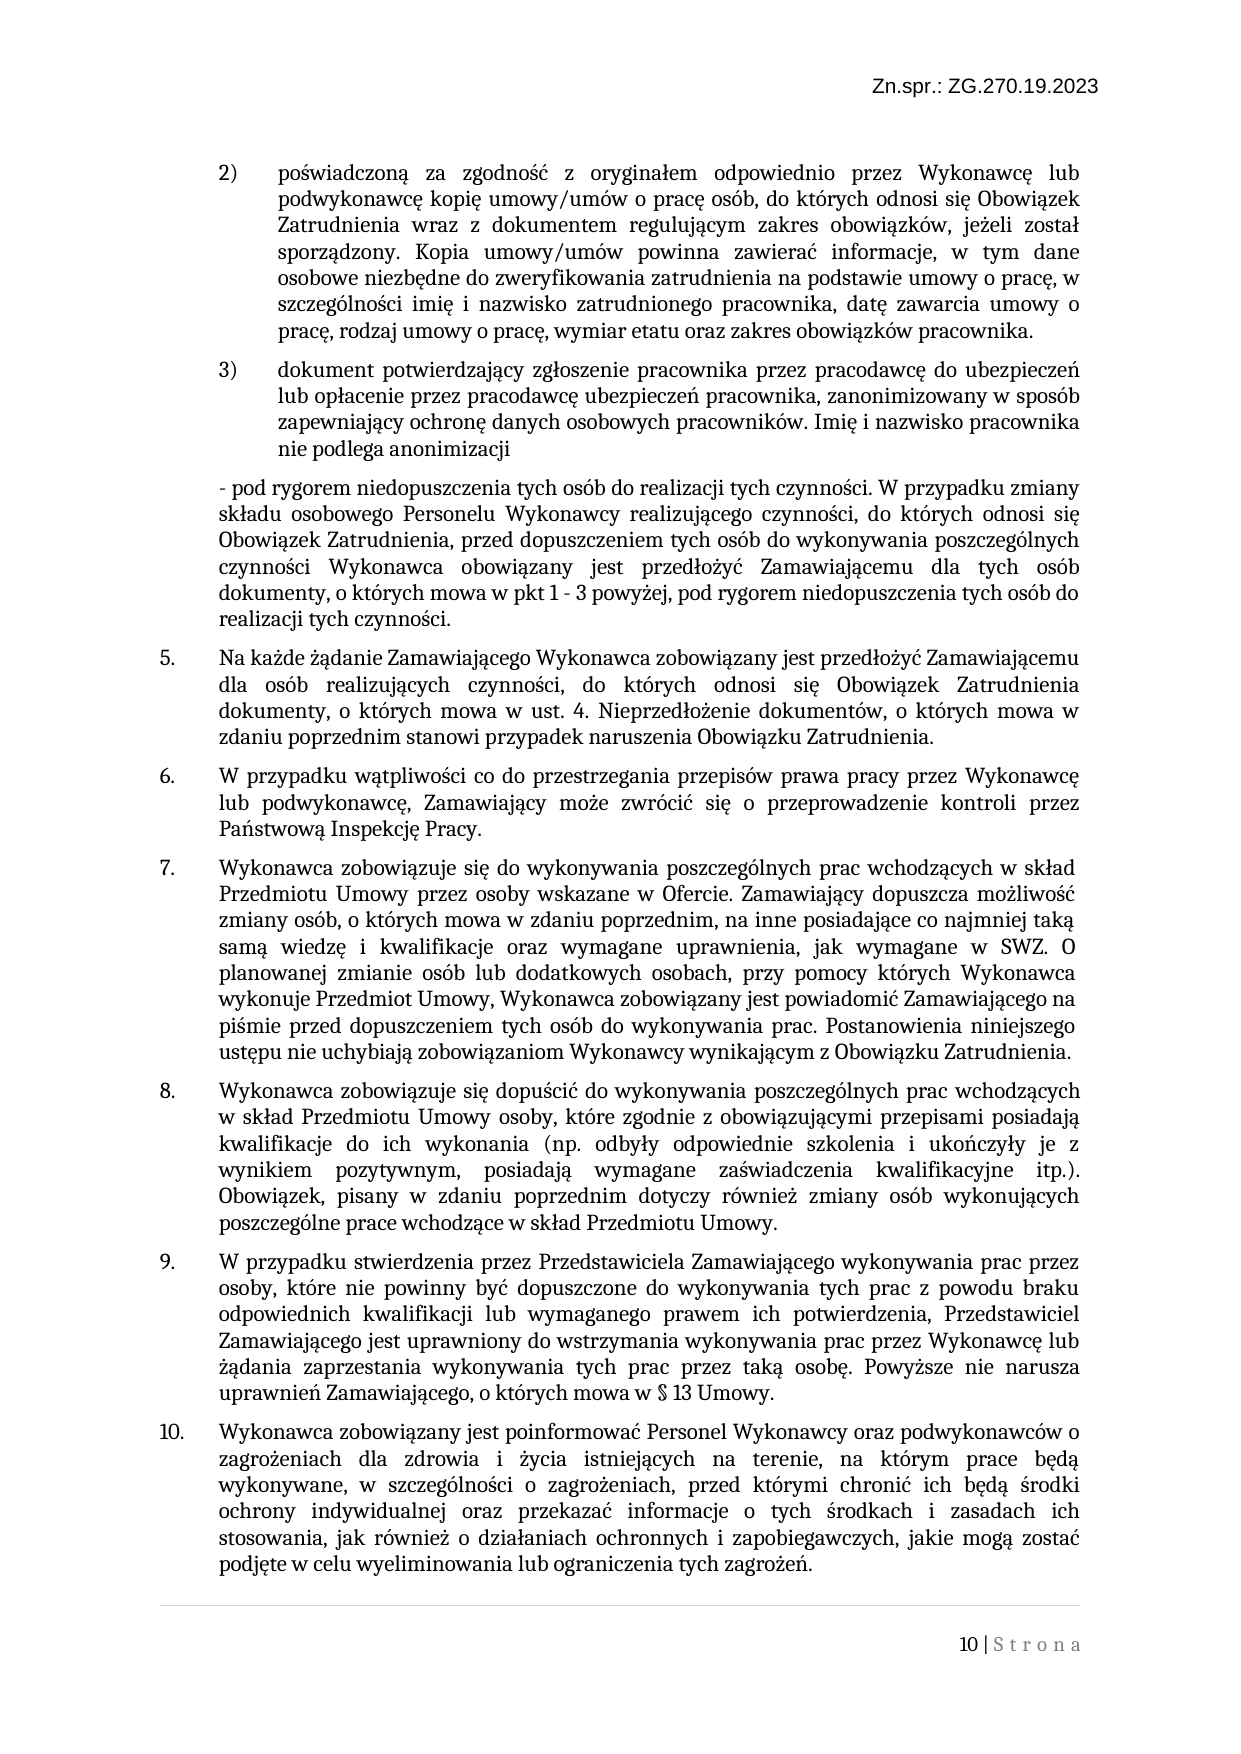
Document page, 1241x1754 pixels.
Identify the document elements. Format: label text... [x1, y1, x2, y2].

text 7. Wykonawca zobowiązuje się do wykonywania poszczególnych prac wchodzących w skład Przedmiotu Umowy przez osoby wskazane w Ofercie. Zamawiający dopuszcza możliwość zmiany osób, o których mowa w zdaniu poprzednim, na inne posiadające co najmniej taką samą wiedzę i kwalifikacje oraz wymagane uprawnienia, jak wymagane w SWZ. O planowanej zmianie osób lub dodatkowych osobach, przy pomocy których Wykonawca wykonuje Przedmiot Umowy, Wykonawca zobowiązany jest powiadomić Zamawiającego na piśmie przed dopuszczeniem tych osób do wykonywania prac. Postanowienia niniejszego ustępu nie uchybiają zobowiązaniom Wykonawcy wynikającym z Obowiązku Zatrudnienia. [159, 854, 1077, 1065]
text 6. W przypadku wątpliwości co do przestrzegania przepisów prawa pracy przez Wykonawcę lub podwykonawcę, Zamawiający może zwrócić się o przeprowadzenie kontroli przez Państwową Inspekcję Pracy. [159, 763, 1081, 842]
text 5. Na każde żądanie Zamawiającego Wykonawca zobowiązany jest przedłożyć Zamawiającemu dla osób realizujących czynności, do których odnosi się Obowiązek Zatrudnienia dokumenty, o których mowa w ust. 4. Nieprzedłożenie dokumentów, o których mowa w zdaniu poprzednim stanowi przypadek naruszenia Obowiązku Zatrudnienia. [159, 645, 1081, 750]
text 10. Wykonawca zobowiązany jest poinformować Personel Wykonawcy oraz podwykonawców o zagrożeniach dla zdrowia i życia istniejących na terenie, na którym prace będą wykonywane, w szczególności o zagrożeniach, przed którymi chronić ich będą środki ochrony indywidualnej oraz przekazać informacje o tych środkach i zasadach ich stosowania, jak również o działaniach ochronnych i zapobiegawczych, jakie mogą zostać podjęte w celu wyeliminowania lub ograniczenia tych zagrożeń. [159, 1419, 1081, 1577]
text 3) dokument potwierdzający zgłoszenie pracownika przez pracodawcę do ubezpieczeń lub opłacenie przez pracodawcę ubezpieczeń pracownika, zanonimizowany w sposób zapewniający ochronę danych osobowych pracowników. Imię i nazwisko pracownika nie podlega anonimizacji [218, 356, 1081, 462]
text 9. W przypadku stwierdzenia przez Przedstawiciela Zamawiającego wykonywania prac przez osoby, które nie powinny być dopuszczone do wykonywania tych prac z powodu braku odpowiednich kwalifikacji lub wymaganego prawem ich potwierdzenia, Przedstawiciel Zamawiającego jest uprawniony do wstrzymania wykonywania prac przez Wykonawcę lub żądania zaprzestania wykonywania tych prac przez taką osobę. Powyższe nie narusza uprawnień Zamawiającego, o których mowa w § 13 Umowy. [159, 1248, 1081, 1407]
text - pod rygorem niedopuszczenia tych osób do realizacji tych czynności. W przypadku zmiany składu osobowego Personelu Wykonawcy realizującego czynności, do których odnosi się Obowiązek Zatrudnienia, przed dopuszczeniem tych osób do wykonywania poszczególnych czynności Wykonawca obowiązany jest przedłożyć Zamawiającemu dla tych osób dokumenty, o których mowa w pkt 1 - 3 powyżej, pod rygorem niedopuszczenia tych osób do realizacji tych czynności. [218, 474, 1081, 632]
text 2) poświadczoną za zgodność z oryginałem odpowiednio przez Wykonawcę lub podwykonawcę kopię umowy/umów o pracę osób, do których odnosi się Obowiązek Zatrudnienia wraz z dokumentem regulującym zakres obowiązków, jeżeli został sporządzony. Kopia umowy/umów powinna zawierać informacje, w tym dane osobowe niezbędne do zweryfikowania zatrudnienia na podstawie umowy o pracę, w szczególności imię i nazwisko zatrudnionego pracownika, datę zawarcia umowy o pracę, rodzaj umowy o pracę, wymiar etatu oraz zakres obowiązków pracownika. [218, 159, 1081, 344]
text 8. Wykonawca zobowiązuje się dopuścić do wykonywania poszczególnych prac wchodzących w skład Przedmiotu Umowy osoby, które zgodnie z obowiązującymi przepisami posiadają kwalifikacje do ich wykonania (np. odbyły odpowiednie szkolenia i ukończyły je z wynikiem pozytywnym, posiadają wymagane zaświadczenia kwalifikacyjne itp.). Obowiązek, pisany w zdaniu poprzednim dotyczy również zmiany osób wykonujących poszczególne prace wchodzące w skład Przedmiotu Umowy. [159, 1078, 1081, 1236]
